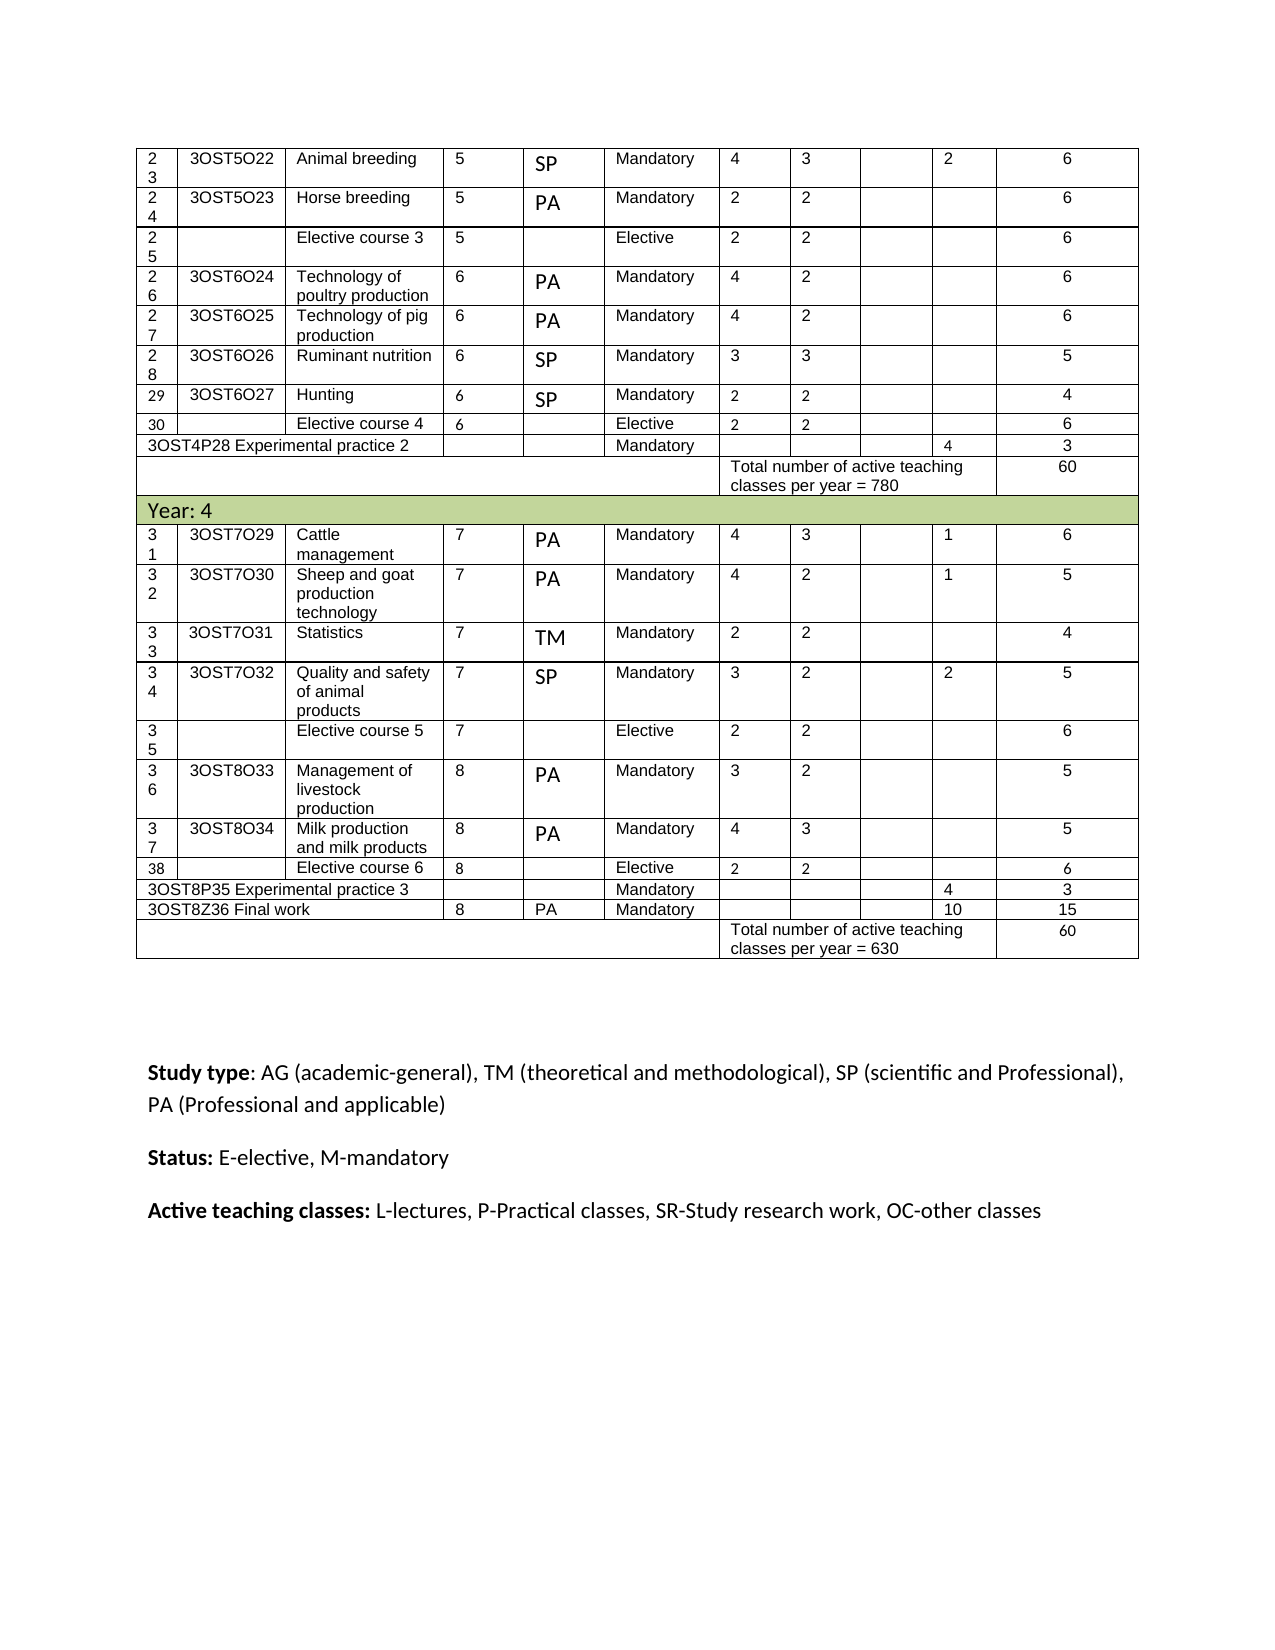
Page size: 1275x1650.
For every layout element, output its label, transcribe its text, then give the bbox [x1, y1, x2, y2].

table_cell 2 [791, 858, 860, 878]
table_cell [861, 565, 932, 622]
table_cell 7 [444, 525, 523, 563]
table_cell [444, 880, 523, 899]
table_cell PA [524, 525, 604, 563]
table_cell [137, 920, 719, 958]
table_cell [933, 306, 996, 344]
table_cell [933, 346, 996, 384]
table_cell 29 [137, 385, 177, 413]
table_cell [720, 900, 790, 919]
table_cell 3 [720, 760, 790, 818]
table_cell [933, 721, 996, 759]
table_cell 6 [997, 525, 1138, 563]
table_cell 34 [137, 663, 177, 720]
table_cell 3ОSТ7О30 [178, 565, 285, 622]
table_cell 4 [720, 267, 790, 305]
table_cell 1 [933, 565, 996, 622]
table_cell 3ОSТ8P35 Experimental practice 3 [137, 880, 443, 899]
table_cell [178, 414, 285, 434]
table_cell Year: 4 [137, 496, 1138, 524]
table_cell 4 [997, 385, 1138, 413]
table_cell [933, 858, 996, 878]
table_cell Total number of active teaching classes per year = 630 [720, 920, 996, 958]
table_cell [861, 858, 932, 878]
table_cell 31 [137, 525, 177, 563]
table_cell 3OST5O23 [178, 188, 285, 226]
table_cell [861, 149, 932, 187]
table_cell Elective course 6 [286, 858, 443, 878]
table_cell 27 [137, 306, 177, 344]
table_cell 6 [444, 414, 523, 434]
table_cell 6 [997, 306, 1138, 344]
table_cell [933, 414, 996, 434]
table_cell Sheep and goat production technology [286, 565, 443, 622]
table_cell [861, 435, 932, 456]
table_cell Mandatory [605, 306, 719, 344]
table_cell 2 [720, 623, 790, 661]
table_cell 7 [444, 623, 523, 661]
table_cell [137, 457, 719, 495]
table_cell SP [524, 663, 604, 720]
table_cell PA [524, 819, 604, 857]
table_cell 2 [791, 306, 860, 344]
text Study type: AG (academic-general), TM (theoretical and methodological), SP (scientific and Professional), PA (Professional and applicable) [148, 1058, 1127, 1118]
table_cell 60 [997, 920, 1138, 958]
table_cell [178, 228, 285, 266]
table_cell 2 [720, 414, 790, 434]
table_cell [861, 346, 932, 384]
table_cell 2 [791, 385, 860, 413]
table_cell SP [524, 385, 604, 413]
table_cell 23 [137, 149, 177, 187]
table_cell 3 [997, 435, 1138, 456]
table_cell 6 [997, 228, 1138, 266]
table_cell [861, 663, 932, 720]
table_cell Ruminant nutrition [286, 346, 443, 384]
table_cell 5 [997, 819, 1138, 857]
table_cell [720, 435, 790, 456]
table_cell TM [524, 623, 604, 661]
table_cell Mandatory [605, 819, 719, 857]
table_cell 6 [997, 414, 1138, 434]
table_cell PA [524, 760, 604, 818]
table_cell [861, 760, 932, 818]
table_cell 2 [791, 267, 860, 305]
table_cell 3OST5O22 [178, 149, 285, 187]
table_cell 6 [444, 385, 523, 413]
table_cell 3ОSТ4P28 Experimental practice 2 [137, 435, 443, 456]
table_cell [933, 385, 996, 413]
table_cell 5 [444, 149, 523, 187]
table_cell 6 [444, 267, 523, 305]
table_cell Milk production and milk products [286, 819, 443, 857]
table_cell [791, 880, 860, 899]
table_cell 8 [444, 819, 523, 857]
table_cell 6 [444, 346, 523, 384]
table_cell Total number of active teaching classes per year = 780 [720, 457, 996, 495]
table_cell Mandatory [605, 623, 719, 661]
table_cell [861, 306, 932, 344]
table_cell [524, 858, 604, 878]
table_cell Technology of poultry production [286, 267, 443, 305]
table_cell 35 [137, 721, 177, 759]
table_cell 5 [444, 228, 523, 266]
table_cell [720, 880, 790, 899]
table_cell [861, 267, 932, 305]
table_cell [933, 819, 996, 857]
table_cell Elective course 3 [286, 228, 443, 266]
table_cell 3ОSТ8О34 [178, 819, 285, 857]
table_cell 2 [791, 414, 860, 434]
table_cell 7 [444, 565, 523, 622]
table_cell [933, 267, 996, 305]
table_cell 3 [720, 663, 790, 720]
table_cell PA [524, 306, 604, 344]
table_cell PA [524, 267, 604, 305]
table_cell 3 [720, 346, 790, 384]
table_cell Mandatory [605, 385, 719, 413]
table_cell 6 [997, 267, 1138, 305]
table_cell 5 [997, 346, 1138, 384]
table_cell 2 [933, 663, 996, 720]
table_cell Mandatory [605, 663, 719, 720]
table_cell [933, 760, 996, 818]
table_cell 4 [933, 435, 996, 456]
table_cell 2 [720, 385, 790, 413]
table_cell [524, 414, 604, 434]
table_cell [178, 858, 285, 878]
table_cell 3ОSТ6О24 [178, 267, 285, 305]
table_cell 4 [720, 819, 790, 857]
table_cell 4 [720, 565, 790, 622]
table_cell Quality and safety of animal products [286, 663, 443, 720]
text Active teaching classes: L-lectures, P-Practical classes, SR-Study research work, OC-other classes [148, 1196, 1127, 1224]
table_cell SP [524, 149, 604, 187]
table_cell 2 [791, 188, 860, 226]
table_cell 8 [444, 760, 523, 818]
table_cell 5 [997, 760, 1138, 818]
table_cell [861, 721, 932, 759]
table_cell Horse breeding [286, 188, 443, 226]
table_cell Mandatory [605, 149, 719, 187]
table_cell Elective [605, 414, 719, 434]
table_cell 2 [791, 760, 860, 818]
table_cell [861, 880, 932, 899]
table_cell 2 [791, 623, 860, 661]
table_cell 33 [137, 623, 177, 661]
table_cell 4 [720, 306, 790, 344]
table_cell 3 [997, 880, 1138, 899]
table_cell 2 [720, 858, 790, 878]
table_cell Elective [605, 721, 719, 759]
table_cell [861, 228, 932, 266]
table_cell [933, 623, 996, 661]
table_cell [524, 435, 604, 456]
table_cell 3 [791, 346, 860, 384]
table_cell 2 [791, 721, 860, 759]
table_cell Elective course 4 [286, 414, 443, 434]
table_cell Animal breeding [286, 149, 443, 187]
table_cell [444, 435, 523, 456]
table_cell 3ОSТ7О32 [178, 663, 285, 720]
table_cell 7 [444, 663, 523, 720]
table_cell 3ОSТ8Z36 Final work [137, 900, 443, 919]
table_cell Elective course 5 [286, 721, 443, 759]
table_cell Statistics [286, 623, 443, 661]
table_cell 3ОSТ8О33 [178, 760, 285, 818]
table_cell [524, 721, 604, 759]
table_cell 3ОSТ7О31 [178, 623, 285, 661]
table_cell 4 [933, 880, 996, 899]
table_cell Mandatory [605, 346, 719, 384]
table_cell 3 [791, 525, 860, 563]
table_cell 6 [997, 858, 1138, 878]
table_cell 1 [933, 525, 996, 563]
table_cell Technology of pig production [286, 306, 443, 344]
table_cell Elective [605, 858, 719, 878]
table_cell 60 [997, 457, 1138, 495]
table_cell Mandatory [605, 565, 719, 622]
table_cell Elective [605, 228, 719, 266]
table_cell 5 [997, 663, 1138, 720]
table_cell Mandatory [605, 900, 719, 919]
table_cell 2 [720, 188, 790, 226]
table_cell 4 [720, 525, 790, 563]
table_cell Mandatory [605, 525, 719, 563]
table_cell [178, 721, 285, 759]
table_cell 8 [444, 858, 523, 878]
table_cell 28 [137, 346, 177, 384]
table_cell 25 [137, 228, 177, 266]
table_cell 32 [137, 565, 177, 622]
table_cell 4 [720, 149, 790, 187]
table_cell Management of livestock production [286, 760, 443, 818]
table_cell [861, 188, 932, 226]
table_cell 6 [444, 306, 523, 344]
table_cell Mandatory [605, 880, 719, 899]
table_cell 3ОSТ6О26 [178, 346, 285, 384]
table_cell 2 [791, 663, 860, 720]
table_cell 3ОSТ6О25 [178, 306, 285, 344]
table_cell 37 [137, 819, 177, 857]
table_cell [933, 228, 996, 266]
table_cell [861, 900, 932, 919]
table_cell SP [524, 346, 604, 384]
table_cell Mandatory [605, 435, 719, 456]
table_cell 36 [137, 760, 177, 818]
table_cell [861, 414, 932, 434]
table_cell Mandatory [605, 267, 719, 305]
table_cell 5 [444, 188, 523, 226]
table_cell 6 [997, 149, 1138, 187]
table_cell 2 [720, 721, 790, 759]
table_cell Hunting [286, 385, 443, 413]
table_cell [861, 525, 932, 563]
table_cell 10 [933, 900, 996, 919]
table_cell PA [524, 900, 604, 919]
table_cell [791, 435, 860, 456]
table_cell 3ОSТ7О29 [178, 525, 285, 563]
table_cell PA [524, 565, 604, 622]
table_cell [861, 385, 932, 413]
table_cell 3ОSТ6О27 [178, 385, 285, 413]
table_cell [791, 900, 860, 919]
table_cell Mandatory [605, 188, 719, 226]
table_cell 38 [137, 858, 177, 878]
table_cell 26 [137, 267, 177, 305]
table_cell 7 [444, 721, 523, 759]
table_cell Cattle management [286, 525, 443, 563]
table_cell Mandatory [605, 760, 719, 818]
table_cell [524, 228, 604, 266]
table_cell 3 [791, 819, 860, 857]
table_cell [524, 880, 604, 899]
table_cell 5 [997, 565, 1138, 622]
table_cell [933, 188, 996, 226]
table_cell 6 [997, 721, 1138, 759]
table_cell 15 [997, 900, 1138, 919]
text Status: E-elective, M-mandatory [148, 1143, 1127, 1171]
table_cell 2 [933, 149, 996, 187]
table_cell 2 [791, 565, 860, 622]
table_cell [861, 623, 932, 661]
table_cell 2 [791, 228, 860, 266]
table_cell 30 [137, 414, 177, 434]
table_cell PA [524, 188, 604, 226]
table_cell 24 [137, 188, 177, 226]
table_cell 2 [720, 228, 790, 266]
table_cell 3 [791, 149, 860, 187]
table_cell [861, 819, 932, 857]
table_cell 8 [444, 900, 523, 919]
table_cell 6 [997, 188, 1138, 226]
table_cell 4 [997, 623, 1138, 661]
